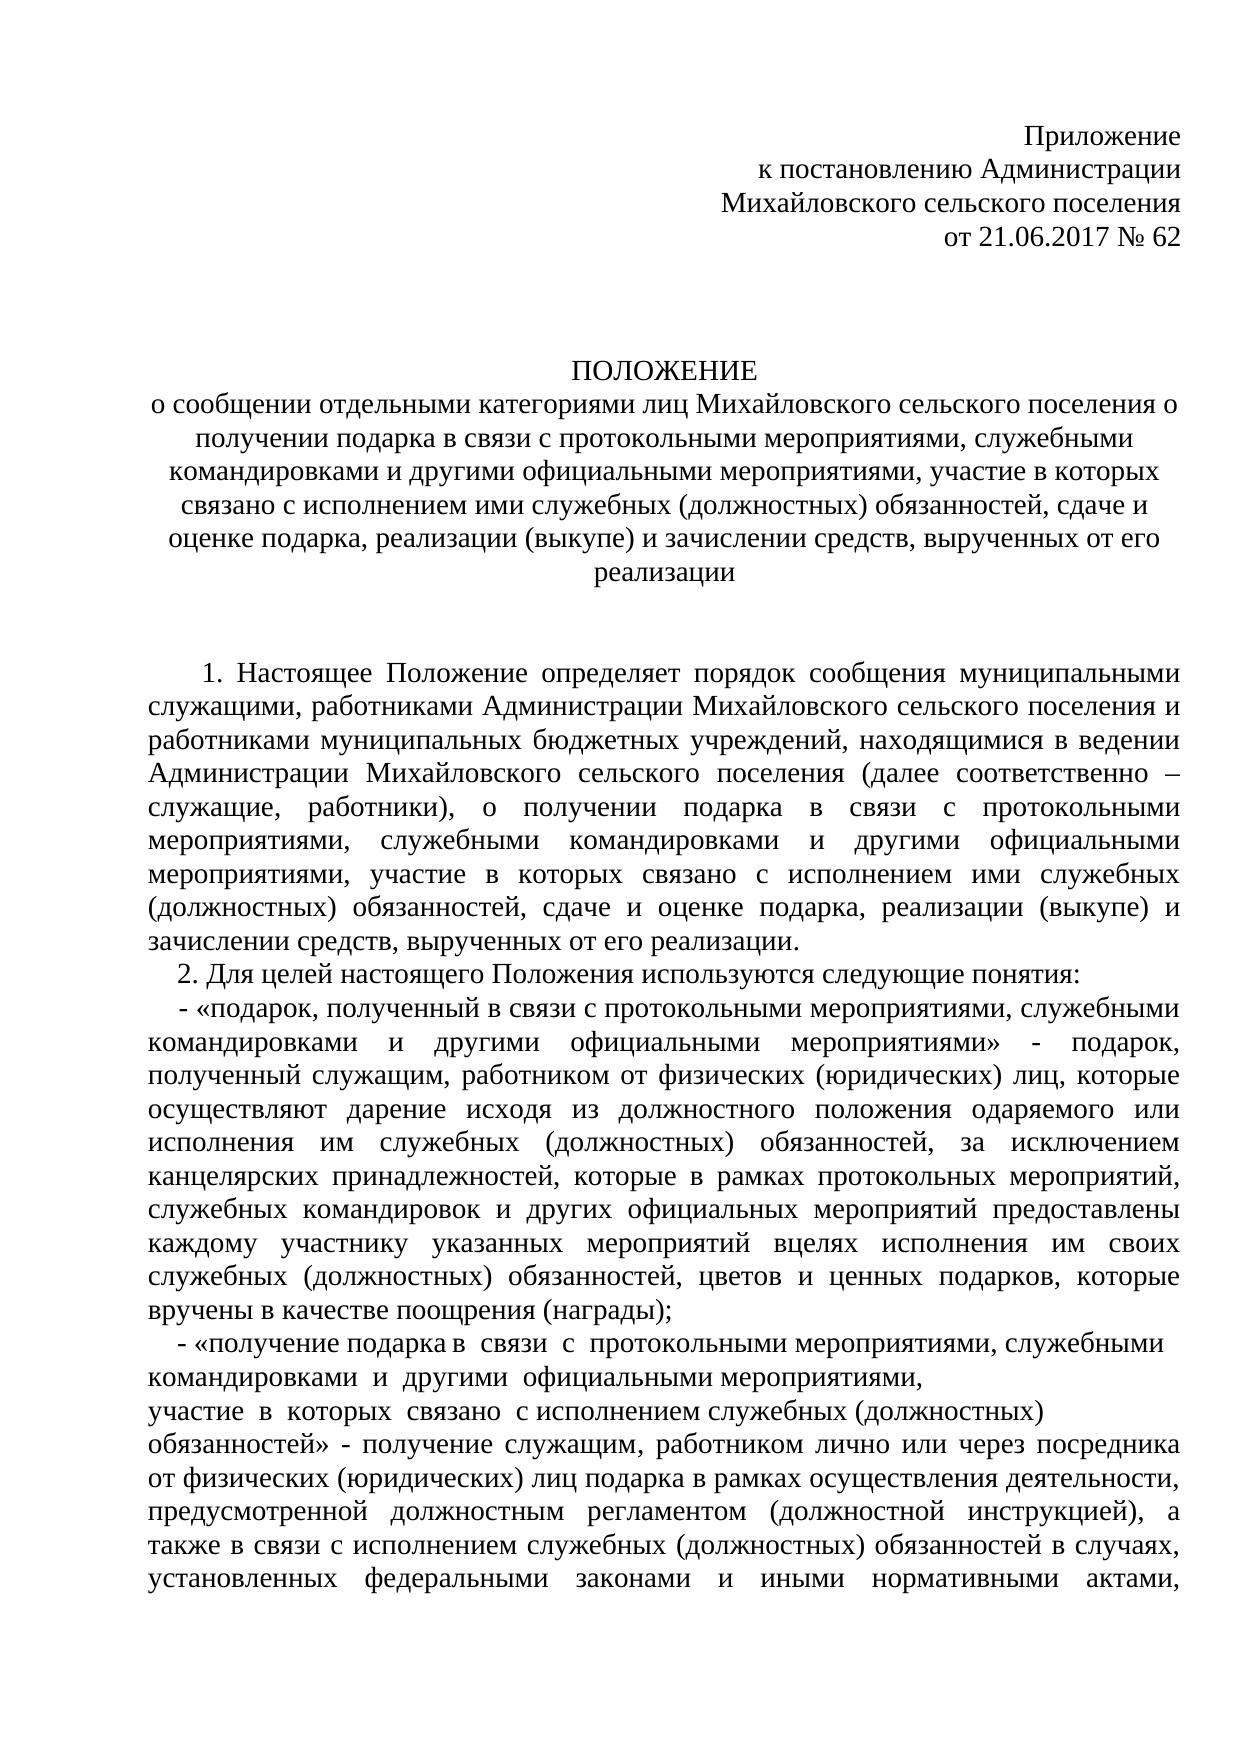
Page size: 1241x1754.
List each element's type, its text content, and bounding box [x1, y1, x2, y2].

text 1. Настоящее Положение определяет порядок сообщения муниципальными служащими, работниками Администрации Михайловского сельского поселения и работниками муниципальных бюджетных учреждений, находящимися в ведении Администрации Михайловского сельского поселения (далее соответственно – служащие, работники), о получении подарка в связи с протокольными мероприятиями, служебными командировками и другими официальными мероприятиями, участие в которых связано с исполнением ими служебных (должностных) обязанностей, сдаче и оценке подарка, реализации (выкупе) и зачислении средств, вырученных от его реализации. [148, 655, 1181, 957]
text о сообщении отдельными категориями лиц Михайловского сельского поселения о получении подарка в связи с протокольными мероприятиями, служебными командировками и другими официальными мероприятиями, участие в которых связано с исполнением ими служебных (должностных) обязанностей, сдаче и оценке подарка, реализации (выкупе) и зачислении средств, вырученных от его реализации [148, 386, 1181, 588]
text - «подарок, полученный в связи с протокольными мероприятиями, служебными командировками и другими официальными мероприятиями» - подарок, полученный служащим, работником от физических (юридических) лиц, которые осуществляют дарение исходя из должностного положения одаряемого или исполнения им служебных (должностных) обязанностей, за исключением канцелярских принадлежностей, которые в рамках протокольных мероприятий, служебных командировок и других официальных мероприятий предоставлены каждому участнику указанных мероприятий вцелях исполнения им своих служебных (должностных) обязанностей, цветов и ценных подарков, которые вручены в качестве поощрения (награды); [148, 990, 1181, 1326]
text 2. Для целей настоящего Положения используются следующие понятия: [148, 957, 1181, 990]
text - «получение подарка в связи с протокольными мероприятиями, служебными командировками и другими официальными мероприятиями, [148, 1326, 1181, 1393]
text Михайловского сельского поселения [148, 185, 1181, 219]
text ПОЛОЖЕНИЕ [148, 353, 1181, 386]
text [148, 1426, 1181, 1594]
text от 21.06.2017 № 62 [148, 219, 1181, 252]
text Приложение [148, 118, 1181, 152]
text к постановлению Администрации [148, 152, 1181, 185]
text участие в которых связано с исполнением служебных (должностных) [148, 1393, 1181, 1426]
